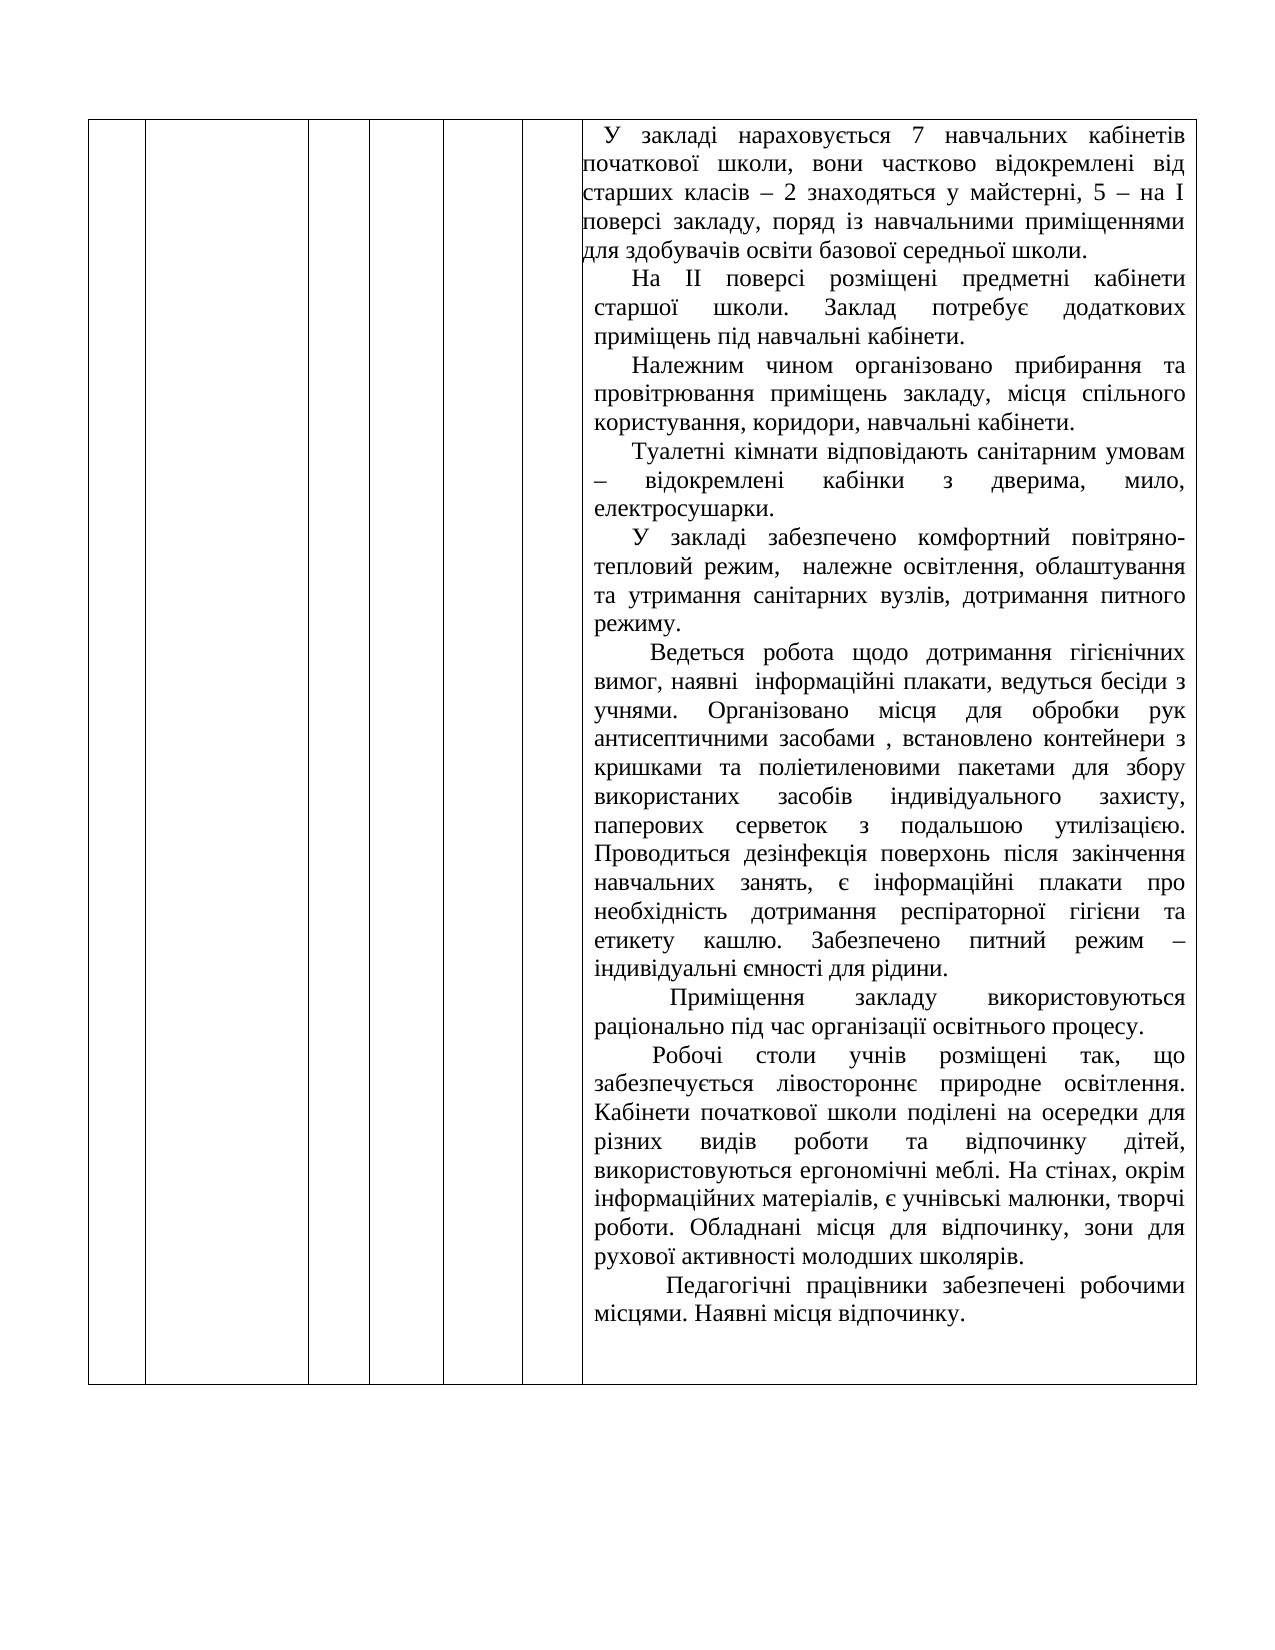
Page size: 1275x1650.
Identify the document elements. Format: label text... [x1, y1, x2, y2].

table_header [309, 120, 369, 1384]
table_header У закладі нараховується 7 навчальних кабінетів початкової школи, вони частково відокремлені від старших класів – 2 знаходяться у майстерні, 5 – на І поверсі закладу, поряд із навчальними приміщеннями для здобувачів освіти базової середньої школи. На ІІ поверсі розміщені предметні кабінети старшої школи. Заклад потребує додаткових приміщень під навчальні кабінети. Належним чином організовано прибирання та провітрювання приміщень закладу, місця спільного користування, коридори, навчальні кабінети. Туалетні кімнати відповідають санітарним умовам – відокремлені кабінки з дверима, мило, електросушарки. У закладі забезпечено комфортний повітряно-тепловий режим, належне освітлення, облаштування та утримання санітарних вузлів, дотримання питного режиму. Ведеться робота щодо дотримання гігієнічних вимог, наявні інформаційні плакати, ведуться бесіди з учнями. Організовано місця для обробки рук антисептичними засобами , встановлено контейнери з кришками та поліетиленовими пакетами для збору використаних засобів індивідуального захисту, паперових серветок з подальшою утилізацією. Проводиться дезінфекція поверхонь після закінчення навчальних занять, є інформаційні плакати про необхідність дотримання респіраторної гігієни та етикету кашлю. Забезпечено питний режим – індивідуальні ємності для рідини. Приміщення закладу використовуються раціонально під час організації освітнього процесу. Робочі столи учнів розміщені так, що забезпечується лівостороннє природне освітлення. Кабінети початкової школи поділені на осередки для різних видів роботи та відпочинку дітей, використовуються ергономічні меблі. На стінах, окрім інформаційних матеріалів, є учнівські малюнки, творчі роботи. Обладнані місця для відпочинку, зони для рухової активності молодших школярів. Педагогічні працівники забезпечені робочими місцями. Наявні місця відпочинку. [583, 120, 1196, 1384]
table_header [146, 120, 308, 1384]
table_header [444, 120, 522, 1384]
table_header [523, 120, 582, 1384]
table_header [370, 120, 443, 1384]
table_header [89, 120, 145, 1384]
